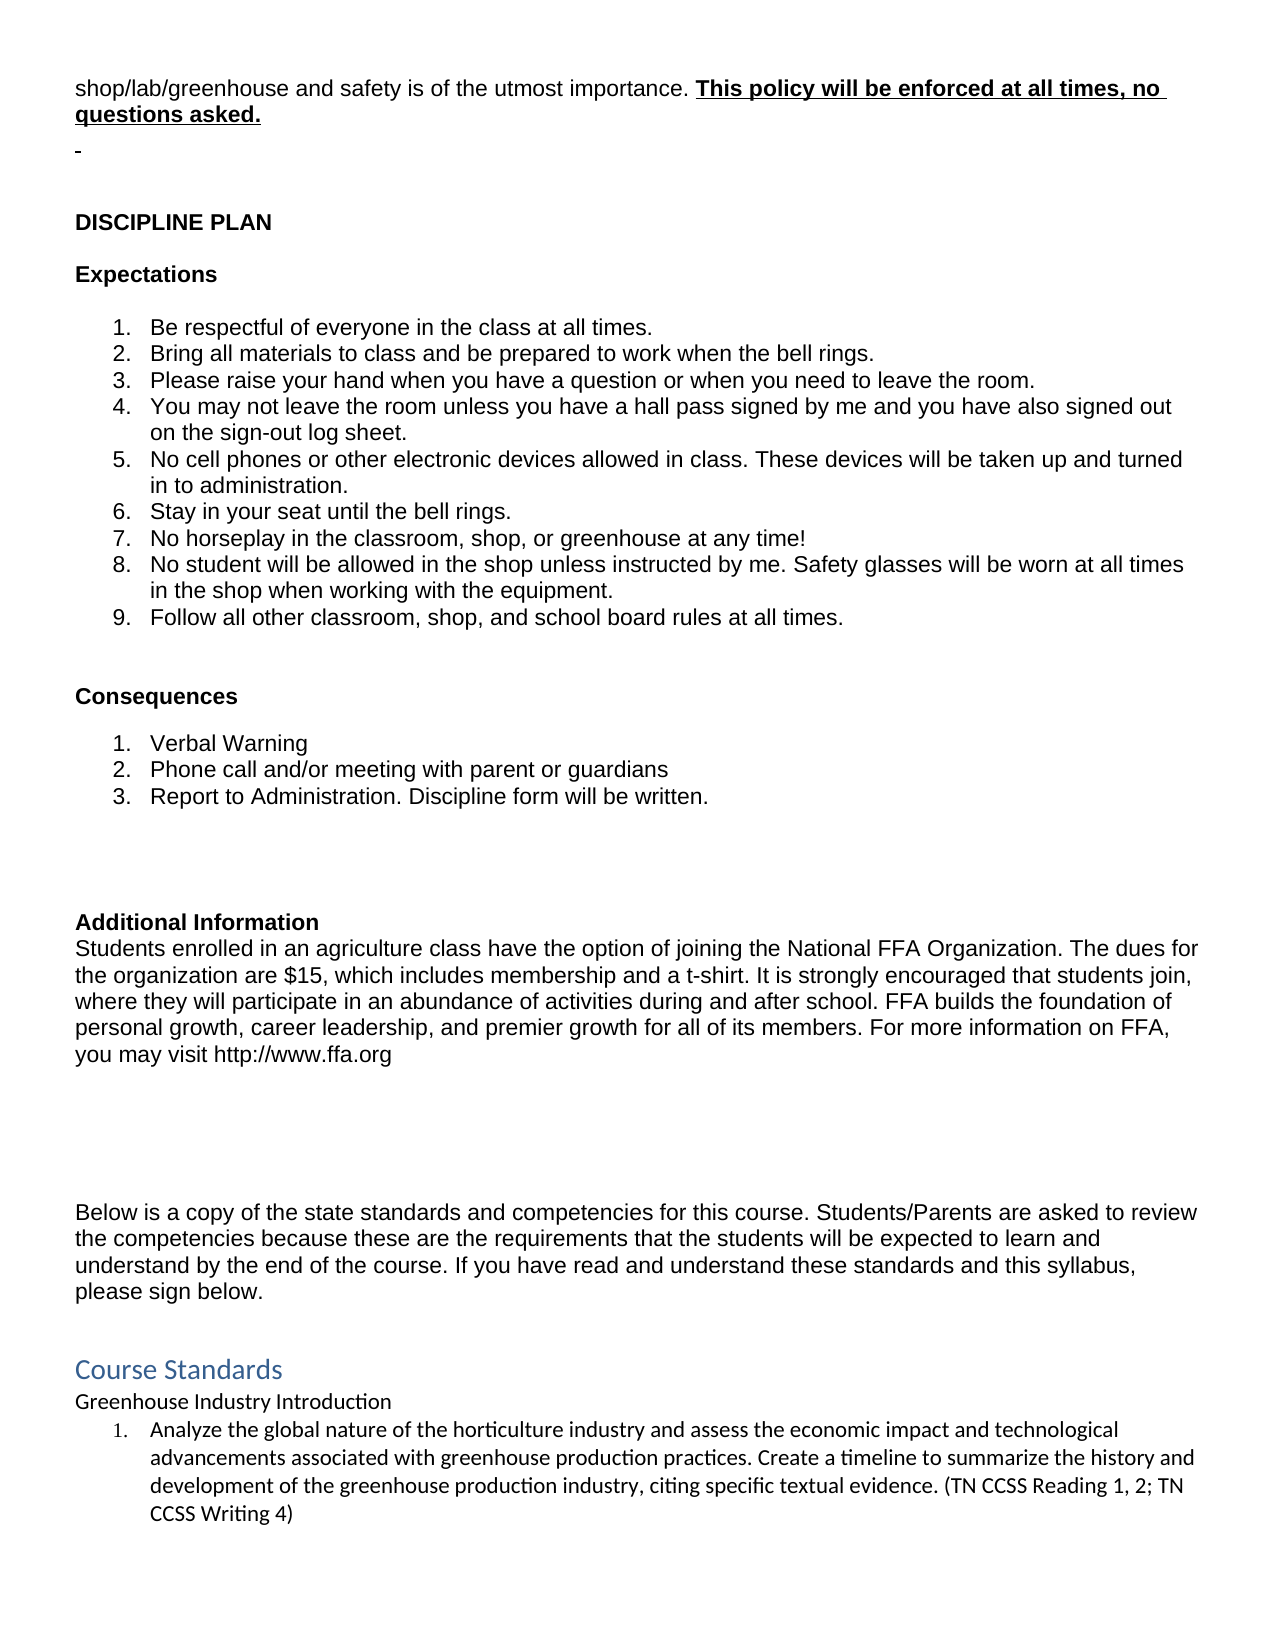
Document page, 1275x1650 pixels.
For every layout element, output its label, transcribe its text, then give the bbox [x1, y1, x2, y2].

list No cell phones or other electronic devices allowed in class. These devices will be taken up and turned in to administration. [112, 446, 1200, 498]
list Follow all other classroom, shop, and school board rules at all times. [112, 604, 1200, 630]
list Please raise your hand when you have a question or when you need to leave the room. [112, 367, 1200, 393]
list Verbal Warning [112, 730, 1200, 756]
text Below is a copy of the state standards and competencies for this course. Students/Parents are asked to review the competencies because these are the requirements that the students will be expected to learn and understand by the end of the course. If you have read and understand these standards and this syllabus, please sign below. [75, 1199, 1200, 1304]
list No horseplay in the classroom, shop, or greenhouse at any time! [112, 525, 1200, 551]
list No student will be allowed in the shop unless instructed by me. Safety glasses will be worn at all times in the shop when working with the equipment. [112, 551, 1200, 604]
list Analyze the global nature of the horticulture industry and assess the economic impact and technological advancements associated with greenhouse production practices. Create a timeline to summarize the history and development of the greenhouse production industry, citing specific textual evidence. (TN CCSS Reading 1, 2; TN CCSS Writing 4) [112, 1416, 1200, 1528]
list Report to Administration. Discipline form will be written. [112, 783, 1200, 809]
text DISCIPLINE PLAN [75, 208, 1200, 235]
text Consequences [75, 683, 1200, 709]
text Course Standards [75, 1351, 1200, 1387]
text Students enrolled in an agriculture class have the option of joining the National FFA Organization. The dues for the organization are $15, which includes membership and a t-shirt. It is strongly encouraged that students join, where they will participate in an abundance of activities during and after school. FFA builds the foundation of personal growth, career leadership, and premier growth for all of its members. For more information on FFA, you may visit http://www.ffa.org [75, 935, 1200, 1067]
list Be respectful of everyone in the class at all times. [112, 314, 1200, 340]
text Greenhouse Industry Introduction [75, 1387, 1200, 1415]
list Phone call and/or meeting with parent or guardians [112, 756, 1200, 783]
text Expectations [75, 261, 1200, 287]
text Additional Information [75, 909, 1200, 935]
list Bring all materials to class and be prepared to work when the bell rings. [112, 340, 1200, 367]
list You may not leave the room unless you have a hall pass signed by me and you have also signed out on the sign-out log sheet. [112, 393, 1200, 446]
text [75, 75, 1200, 128]
list Stay in your seat until the bell rings. [112, 498, 1200, 525]
